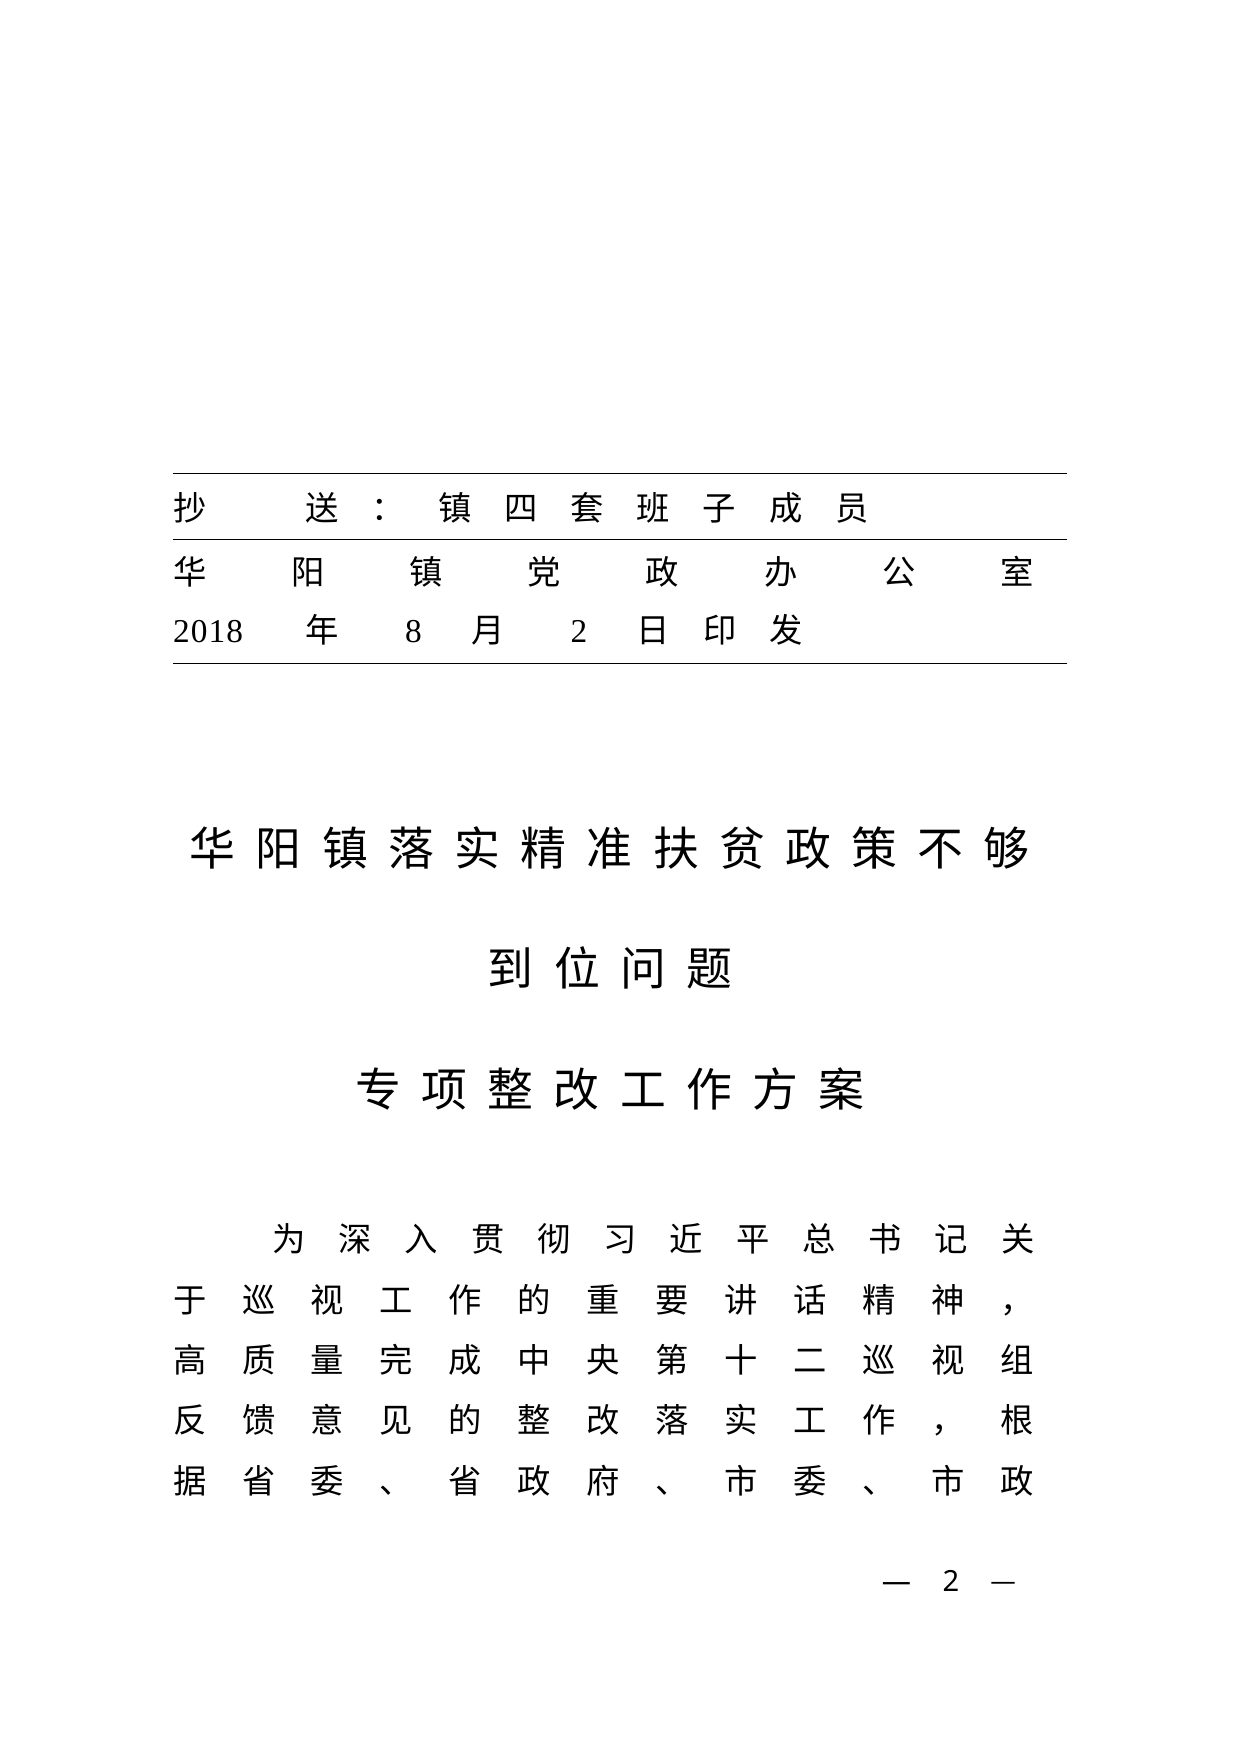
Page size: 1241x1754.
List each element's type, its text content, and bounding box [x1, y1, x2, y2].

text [173, 1207, 1067, 1509]
text 专项整改工作方案 [173, 1026, 1067, 1147]
text 华阳镇落实精准扶贫政策不够到位问题 [173, 785, 1067, 1026]
text 华阳镇党政办公室 2018年8月2日印发 [173, 540, 1067, 663]
text 抄 送：镇四套班子成员 [173, 474, 1067, 539]
